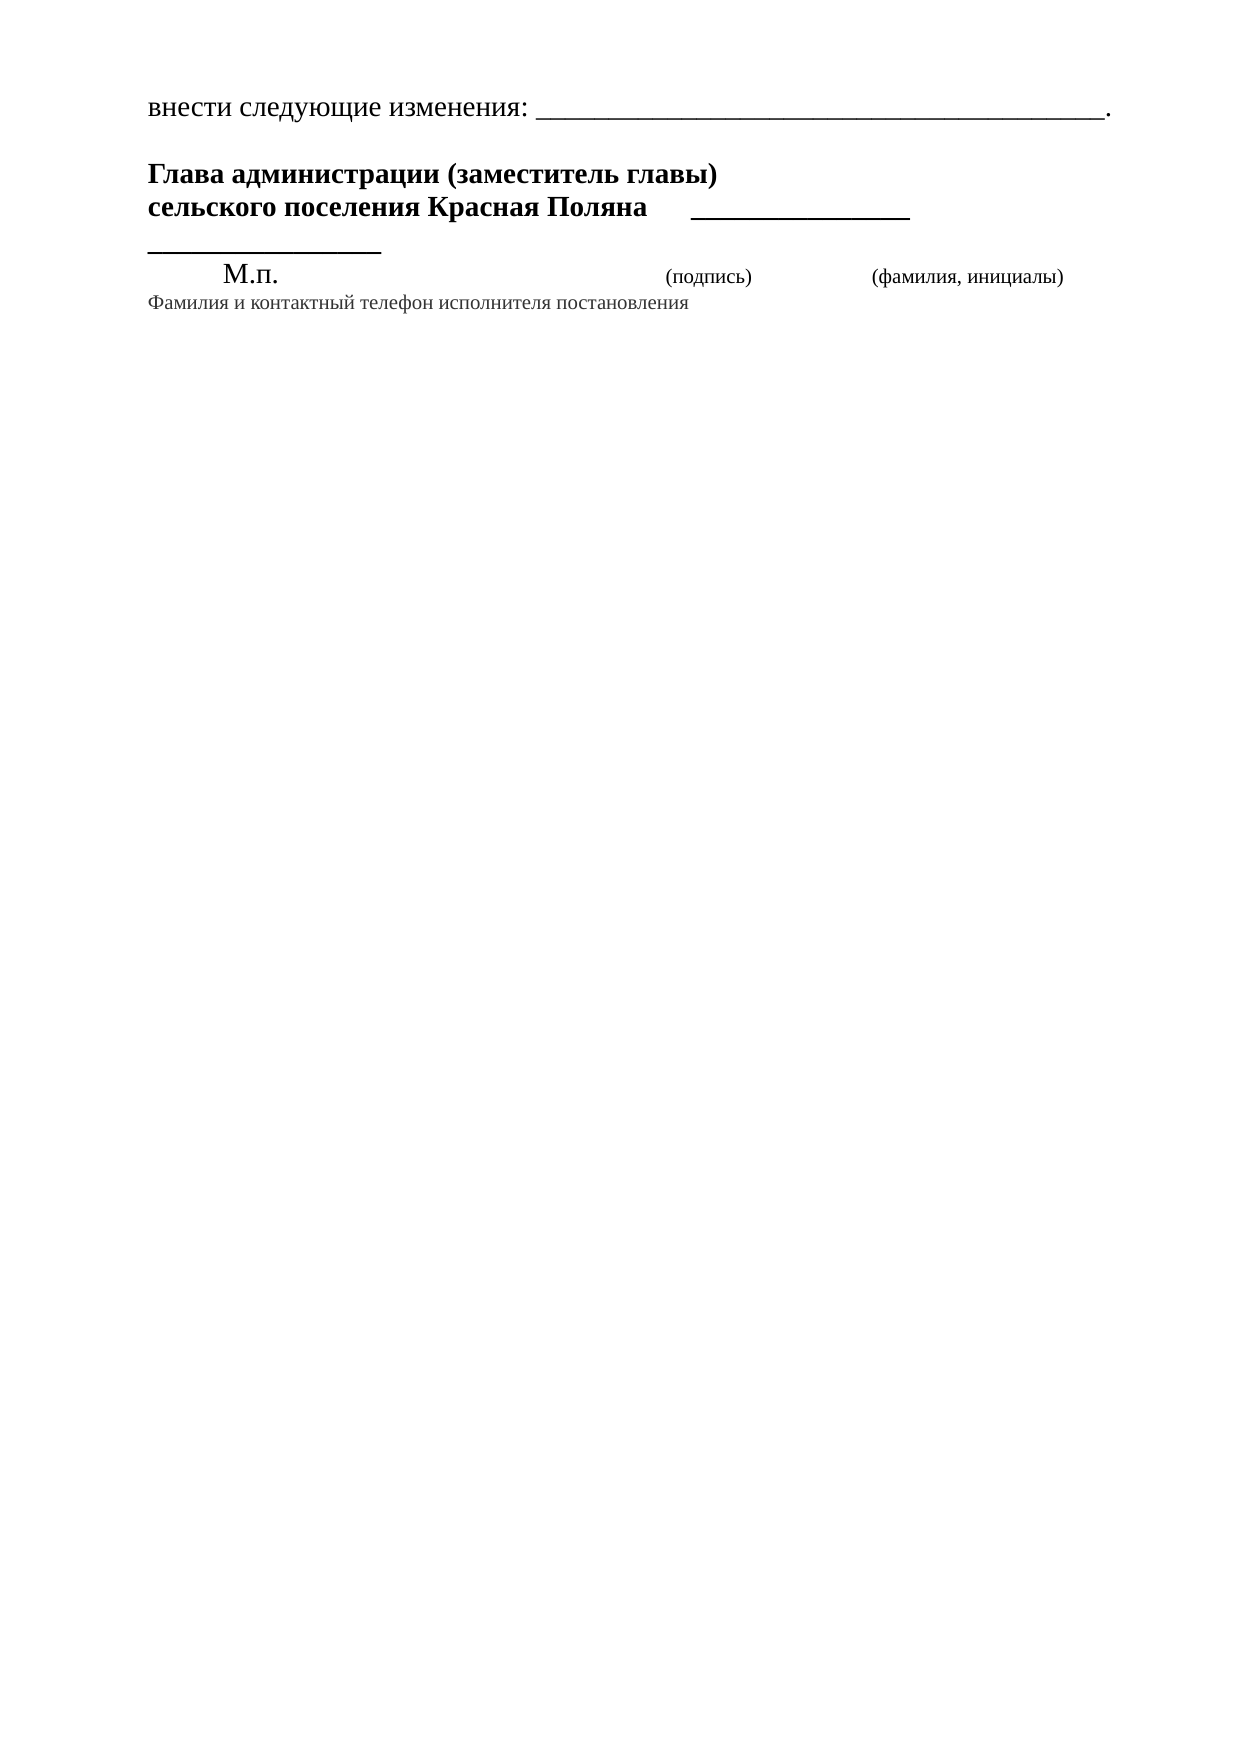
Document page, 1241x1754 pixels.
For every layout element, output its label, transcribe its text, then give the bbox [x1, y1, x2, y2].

text Фамилия и контактный телефон исполнителя постановления [148, 290, 1152, 314]
text сельского поселения Красная Поляна _______________ ________________ [148, 189, 1152, 256]
text М.п. (подпись) (фамилия, инициалы) [148, 256, 1152, 290]
text внести следующие изменения: _______________________________________. [148, 89, 1152, 122]
subtitle Глава администрации (заместитель главы) [148, 156, 1152, 189]
